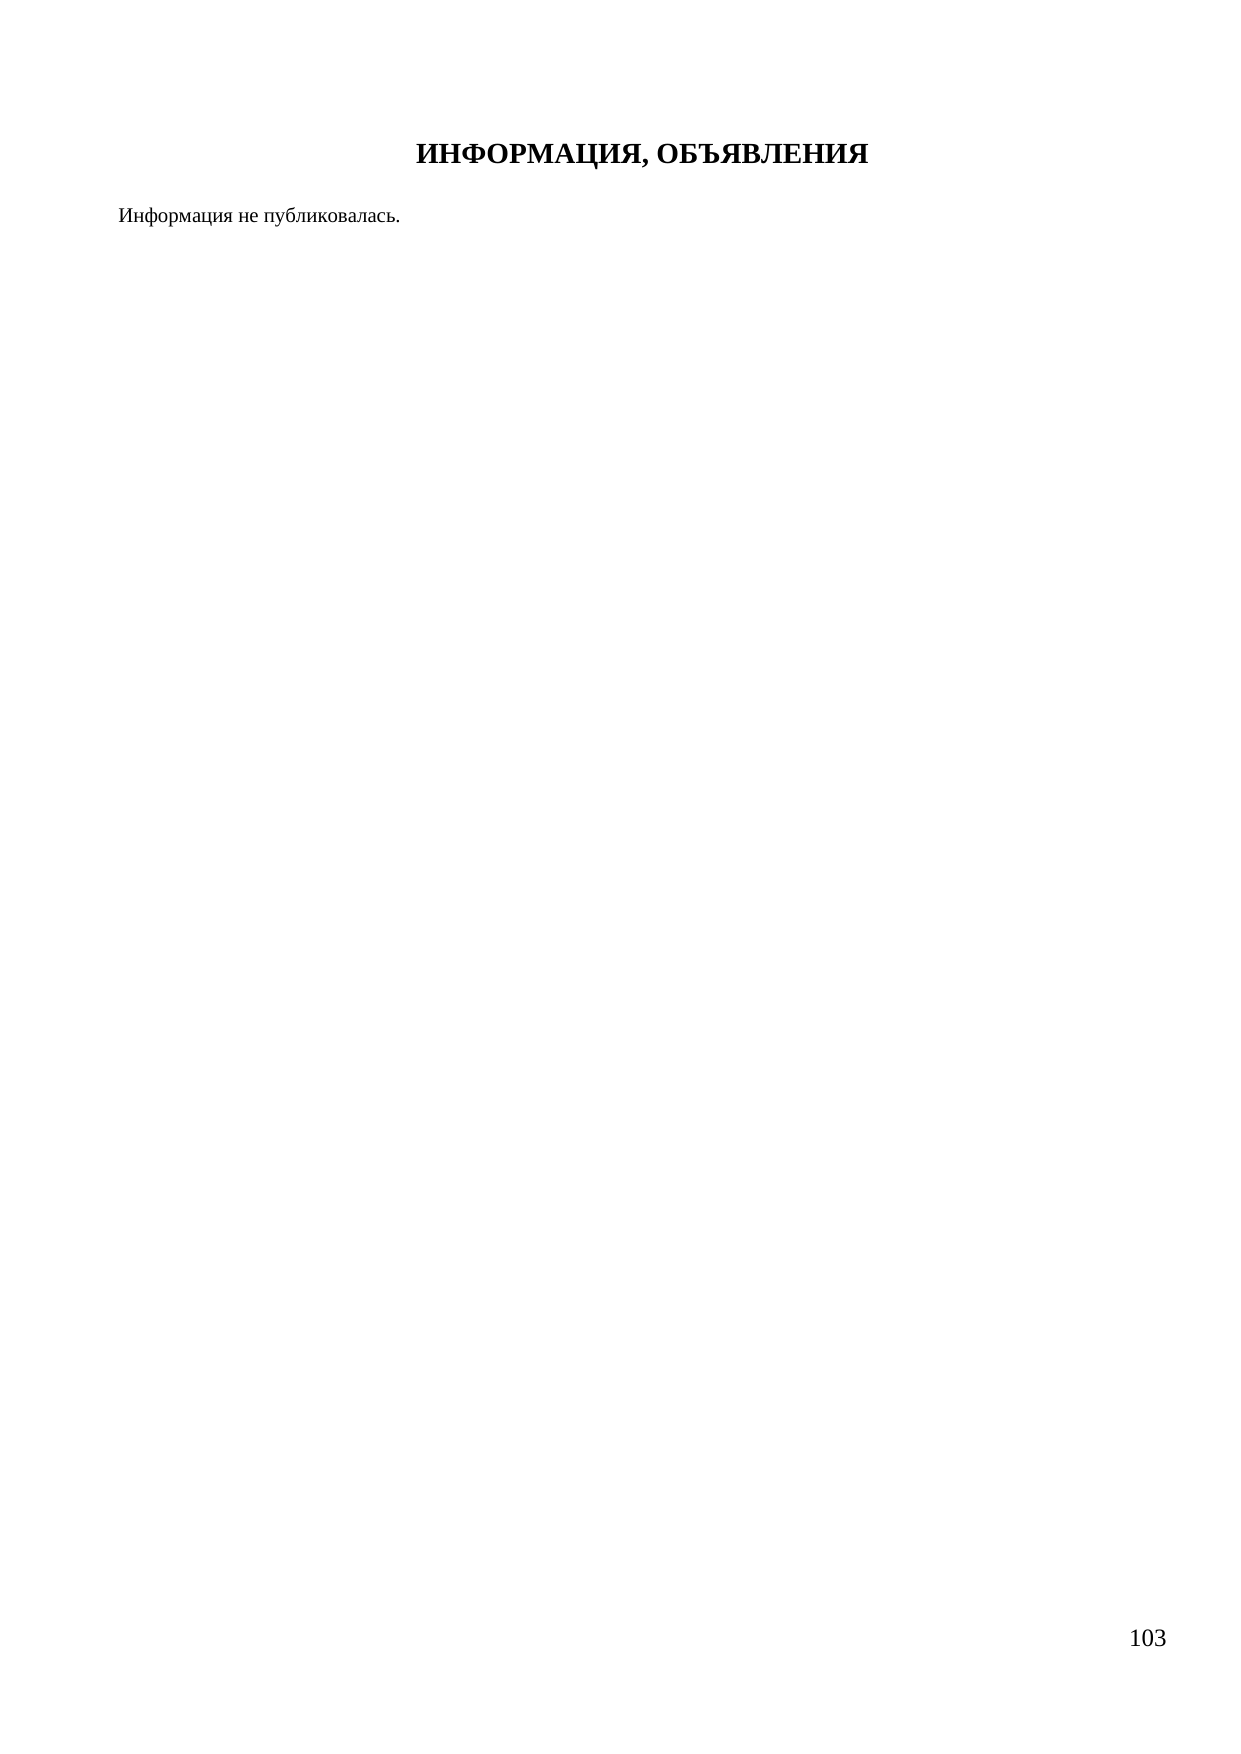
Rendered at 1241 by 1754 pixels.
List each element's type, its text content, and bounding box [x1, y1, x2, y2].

text ИНФОРМАЦИЯ, ОБЪЯВЛЕНИЯ [118, 136, 1166, 170]
text Информация не публиковалась. [118, 203, 1166, 227]
